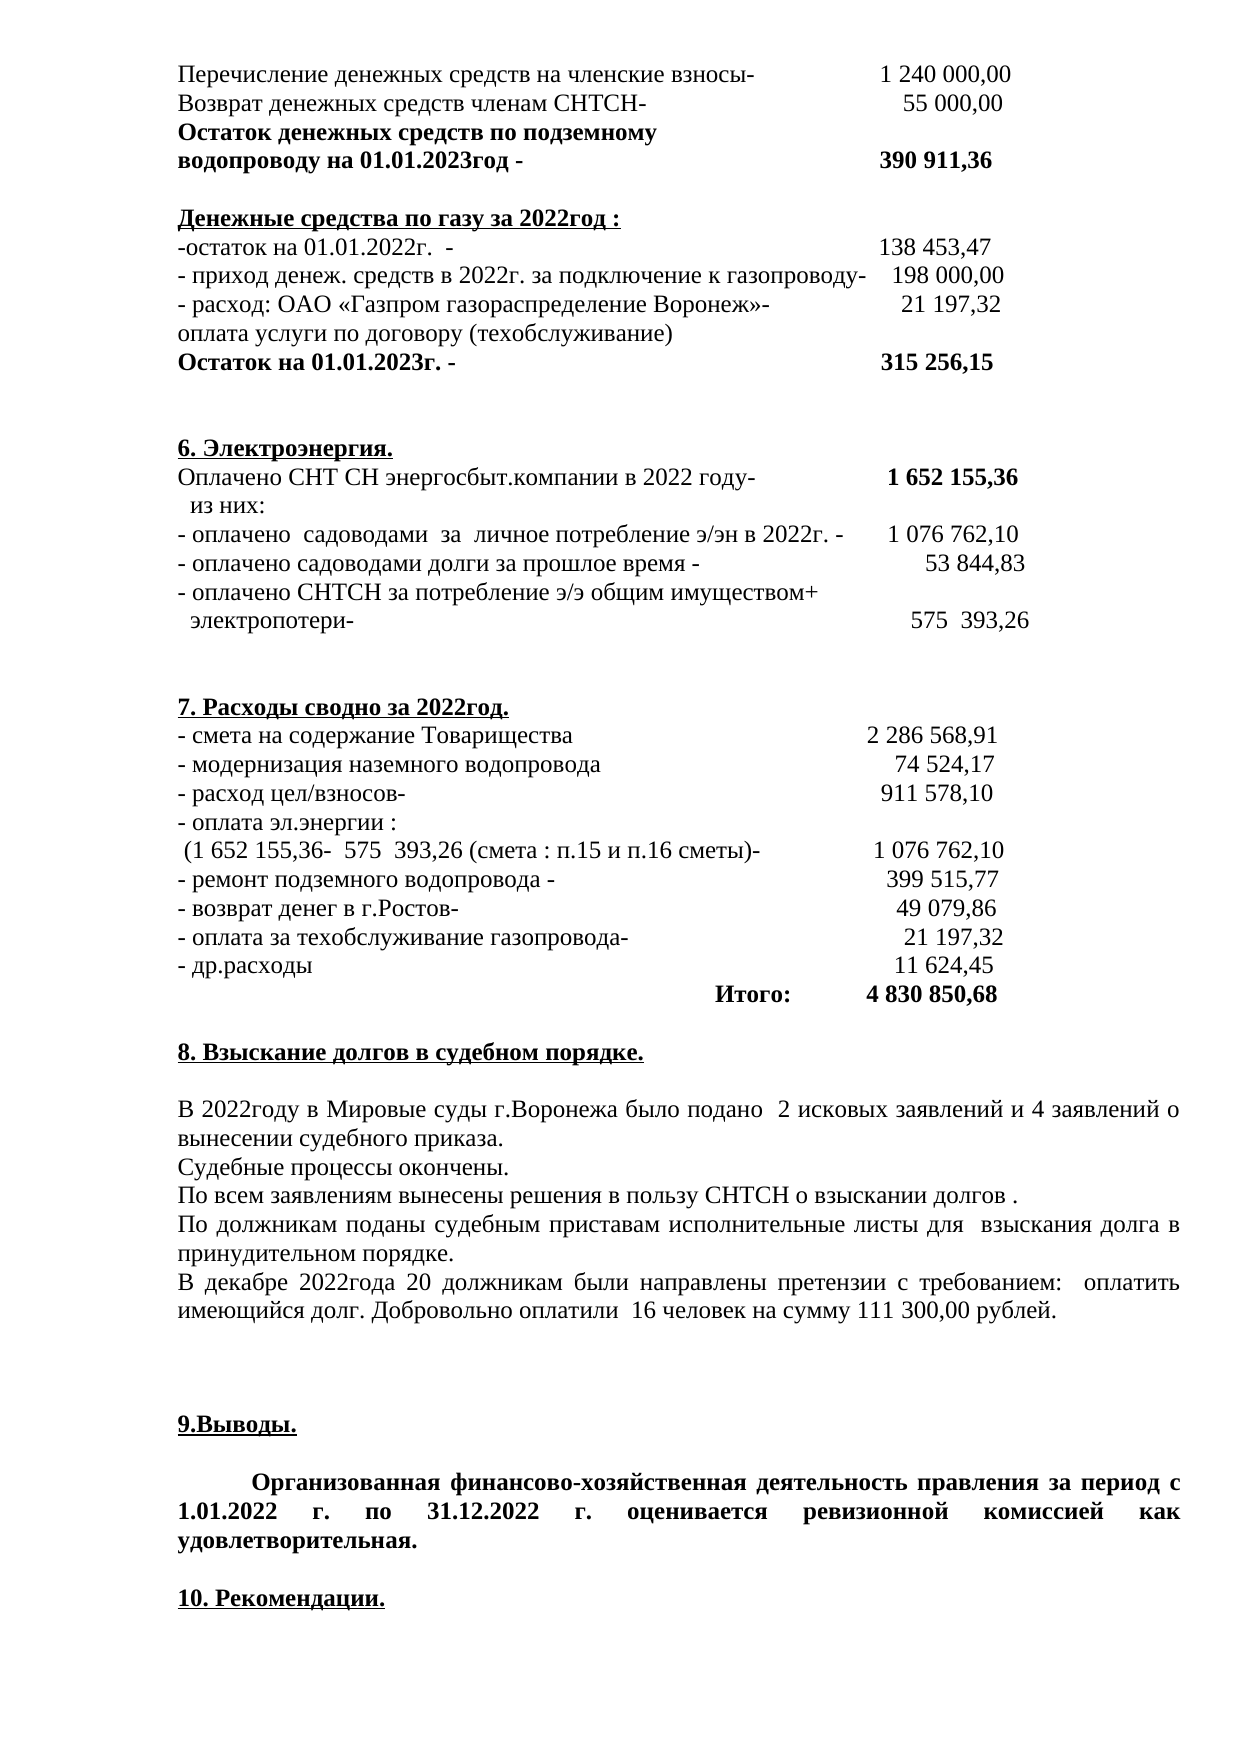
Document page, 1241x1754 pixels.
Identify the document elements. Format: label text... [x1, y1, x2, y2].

text В 2022году в Мировые суды г.Воронежа было подано 2 исковых заявлений и 4 заявлений о вынесении судебного приказа. [177, 1094, 1181, 1152]
text - оплачено садоводами долги за прошлое время - 53 844,83 [177, 548, 1181, 577]
text 9.Выводы. [177, 1409, 1181, 1438]
text - оплачено садоводами за личное потребление э/эн в 2022г. - 1 076 762,10 [177, 519, 1181, 548]
text Оплачено СНТ СН энергосбыт.компании в 2022 году- 1 652 155,36 [177, 462, 1181, 490]
text - модернизация наземного водопровода 74 524,17 [177, 749, 1181, 778]
text Перечисление денежных средств на членские взносы- 1 240 000,00 [177, 59, 1181, 88]
text В декабре 2022года 20 должникам были направлены претензии с требованием: оплатить имеющийся долг. Добровольно оплатили 16 человек на сумму 111 300,00 рублей. [177, 1267, 1181, 1324]
text Остаток на 01.01.2023г. - 315 256,15 [177, 347, 1181, 375]
text - ремонт подземного водопровода - 399 515,77 [177, 864, 1181, 893]
text - приход денеж. средств в 2022г. за подключение к газопроводу- 198 000,00 [177, 260, 1181, 289]
text - оплата за техобслуживание газопровода- 21 197,32 [177, 922, 1181, 950]
text из них: [177, 490, 1181, 519]
text 8. Взыскание долгов в судебном порядке. [177, 1037, 1181, 1065]
text - возврат денег в г.Ростов- 49 079,86 [177, 893, 1181, 922]
text Остаток денежных средств по подземному [177, 117, 1181, 145]
text (1 652 155,36- 575 393,26 (смета : п.15 и п.16 сметы)- 1 076 762,10 [177, 835, 1181, 864]
text - оплата эл.энергии : [177, 807, 1181, 835]
text Денежные средства по газу за 2022год : [177, 203, 1181, 232]
text - смета на содержание Товарищества 2 286 568,91 [177, 720, 1181, 749]
text - расход: ОАО «Газпром газораспределение Воронеж»- 21 197,32 [177, 289, 1181, 318]
text -остаток на 01.01.2022г. - 138 453,47 [177, 232, 1181, 260]
text По всем заявлениям вынесены решения в пользу СНТСН о взыскании долгов . [177, 1180, 1181, 1209]
text электропотери- 575 393,26 [177, 605, 1181, 634]
text Возврат денежных средств членам СНТСН- 55 000,00 [177, 88, 1181, 117]
text Судебные процессы окончены. [177, 1152, 1181, 1180]
text 6. Электроэнергия. [177, 433, 1181, 462]
text - расход цел/взносов- 911 578,10 [177, 778, 1181, 807]
text По должникам поданы судебным приставам исполнительные листы для взыскания долга в принудительном порядке. [177, 1209, 1181, 1267]
text 7. Расходы сводно за 2022год. [177, 692, 1181, 720]
text Организованная финансово-хозяйственная деятельность правления за период с 1.01.2022 г. по 31.12.2022 г. оценивается ревизионной комиссией как удовлетворительная. [177, 1467, 1181, 1554]
text - др.расходы 11 624,45 [177, 950, 1181, 979]
text 10. Рекомендации. [177, 1583, 1181, 1612]
text водопроводу на 01.01.2023год - 390 911,36 [177, 145, 1181, 174]
text оплата услуги по договору (техобслуживание) [177, 318, 1181, 347]
text Итого: 4 830 850,68 [177, 979, 1181, 1008]
text - оплачено СНТСН за потребление э/э общим имуществом+ [177, 577, 1181, 605]
